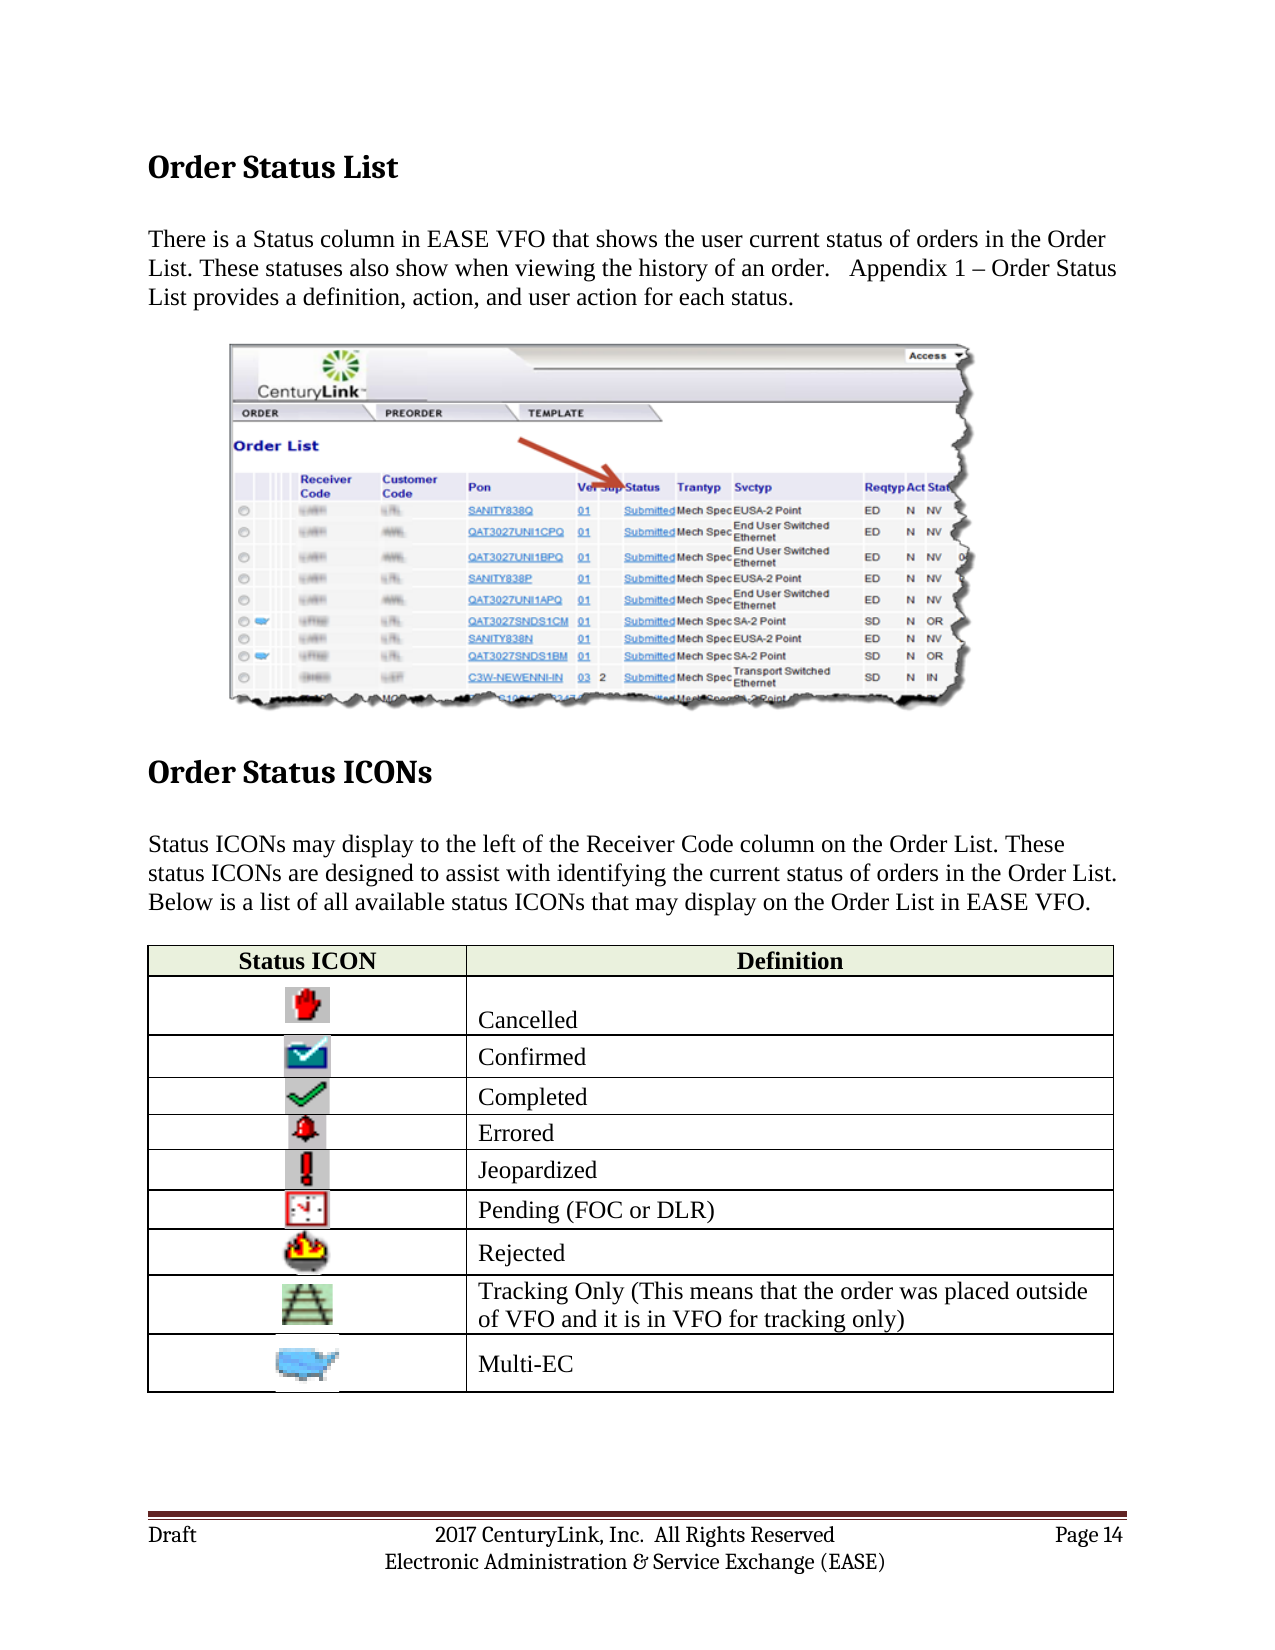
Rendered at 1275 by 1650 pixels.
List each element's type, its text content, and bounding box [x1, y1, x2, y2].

table_cell [330, 1078, 466, 1114]
table_cell Tracking Only (This means that the order was placed outside of VFO and it is in VFO for tracking only) [467, 1276, 1113, 1333]
table_cell [340, 1335, 466, 1391]
table_cell [149, 1078, 285, 1114]
table_cell [149, 1036, 283, 1077]
table_cell Completed [467, 1078, 1113, 1114]
table_cell [149, 1115, 288, 1149]
picture [282, 1284, 333, 1325]
table_cell Cancelled [467, 977, 1113, 1034]
table_cell Confirmed [467, 1036, 1113, 1077]
picture [222, 339, 991, 725]
table_cell [149, 1191, 284, 1228]
table_cell [330, 1150, 466, 1189]
picture [284, 1190, 331, 1229]
subtitle Order Status ICONs [148, 753, 1127, 792]
table_cell Pending (FOC or DLR) [467, 1191, 1113, 1228]
picture [285, 1150, 330, 1189]
table_cell [327, 1115, 466, 1149]
table_header Definition [467, 946, 1113, 975]
picture [283, 1035, 331, 1077]
table_cell [331, 1191, 466, 1228]
table_cell [149, 1230, 280, 1274]
table_cell Rejected [467, 1230, 1113, 1274]
picture [285, 1078, 330, 1114]
table_header Status ICON [149, 946, 466, 975]
table_cell [334, 1230, 466, 1274]
picture [285, 987, 330, 1023]
table_cell [149, 1335, 275, 1391]
table_cell [149, 977, 466, 1034]
table_cell [149, 1276, 466, 1333]
table_cell [331, 1036, 466, 1077]
subtitle Order Status List [148, 148, 1127, 187]
text Status ICONs may display to the left of the Receiver Code column on the Order List. These status ICONs are designed to assist with identifying the current status of orders in the Order List. Below is a list of all available status ICONs that may display on the Order List in EASE VFO. [148, 829, 1127, 916]
picture [288, 1115, 327, 1149]
table_cell Multi-EC [467, 1335, 1113, 1391]
text There is a Status column in EASE VFO that shows the user current status of orders in the Order List. These statuses also show when viewing the history of an order. Appendix 1 – Order Status List provides a definition, action, and user action for each status. [148, 224, 1127, 311]
picture [280, 1230, 334, 1275]
picture [275, 1334, 340, 1392]
table_cell Errored [467, 1115, 1113, 1149]
table_cell Jeopardized [467, 1150, 1113, 1189]
table_cell [149, 1150, 285, 1189]
